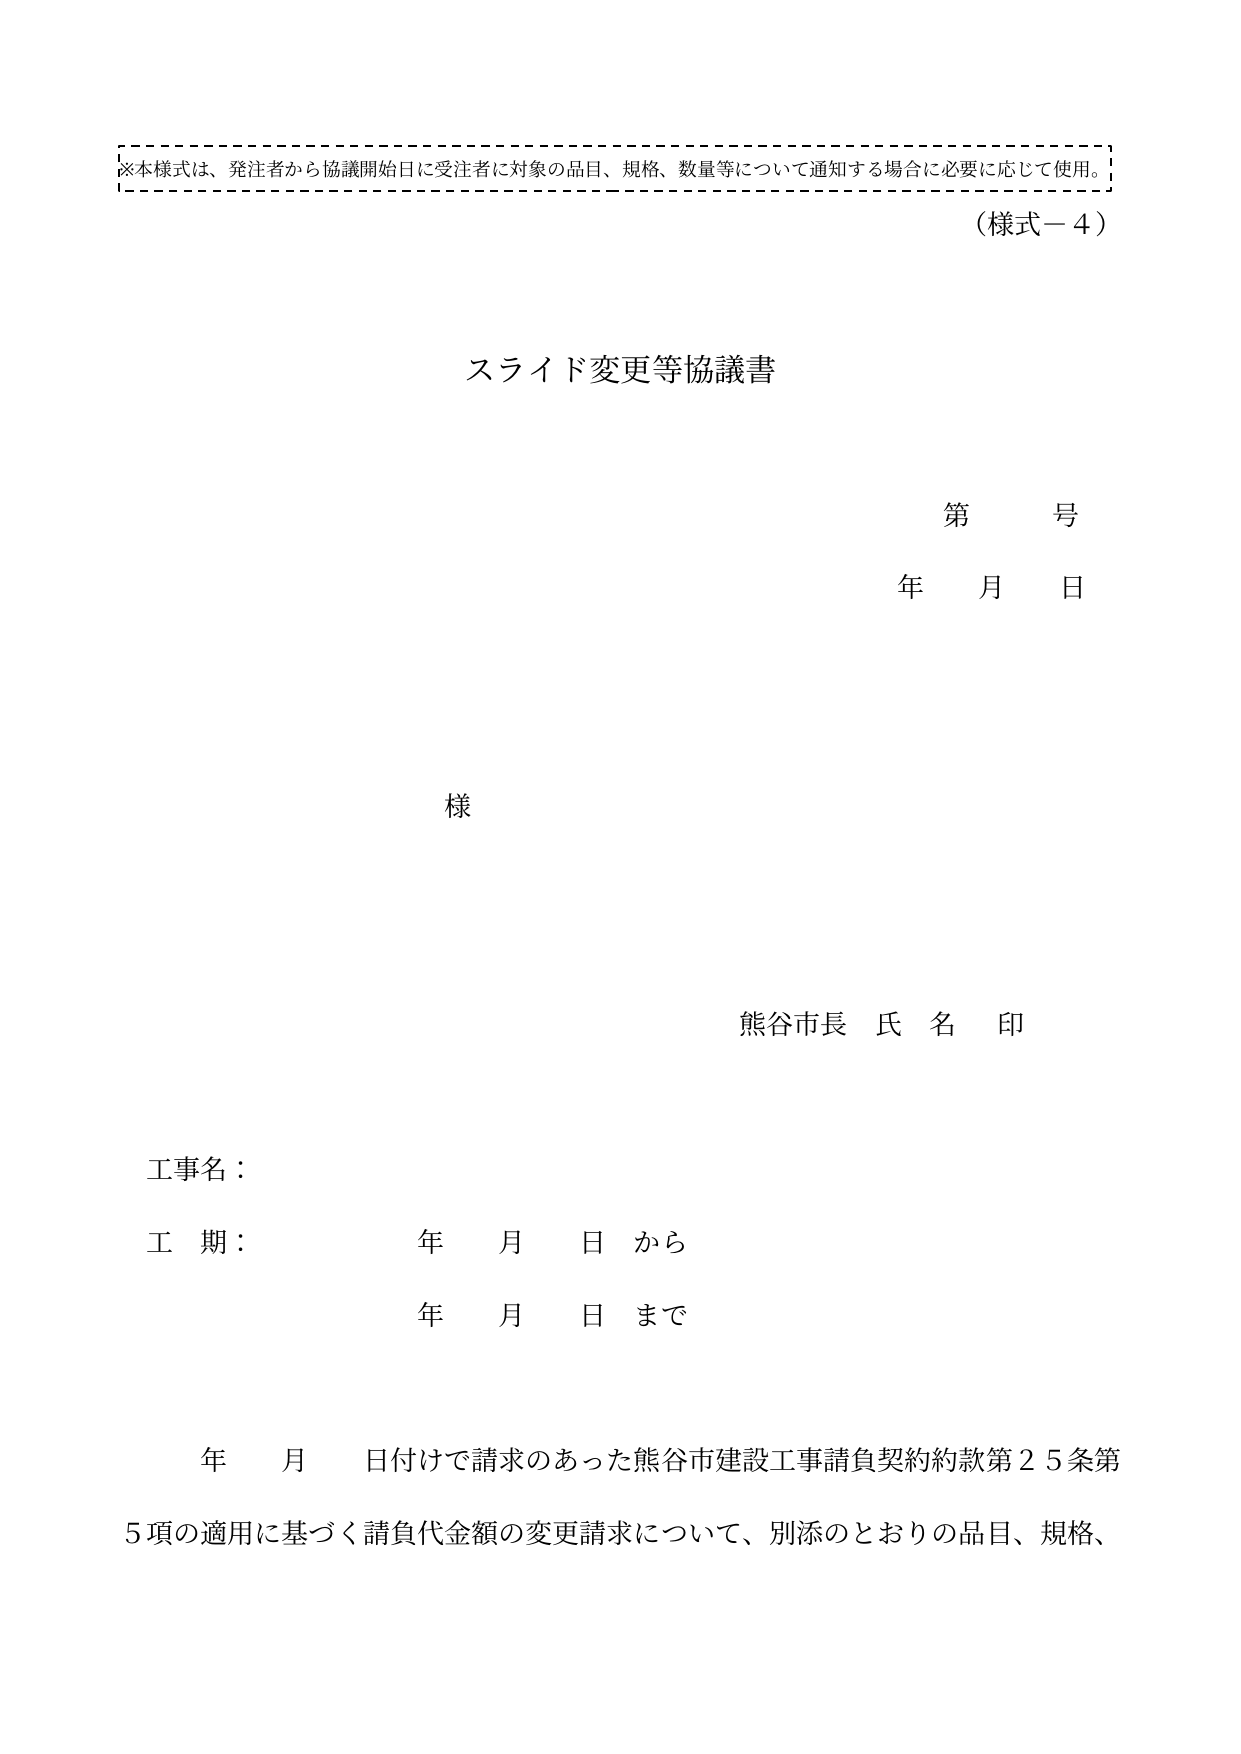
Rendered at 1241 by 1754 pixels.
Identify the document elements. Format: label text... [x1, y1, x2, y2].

text （様式－４） [119, 186, 1122, 259]
text スライド変更等協議書 [119, 332, 1122, 404]
text 年 月 日 まで [119, 1277, 1122, 1349]
text 工 期： 年 月 日 から [119, 1204, 1122, 1277]
text 工事名： [119, 1131, 1122, 1204]
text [119, 1422, 1122, 1568]
text 様 [119, 768, 1122, 841]
text 第 号 [916, 477, 1122, 550]
text 熊谷市長 氏 名 印 [739, 986, 1122, 1059]
text 年 月 日 [843, 550, 1122, 622]
text ※本様式は、発注者から協議開始日に受注者に対象の品目、規格、数量等について通知する場合に必要に応じて使用。 [119, 150, 1122, 186]
